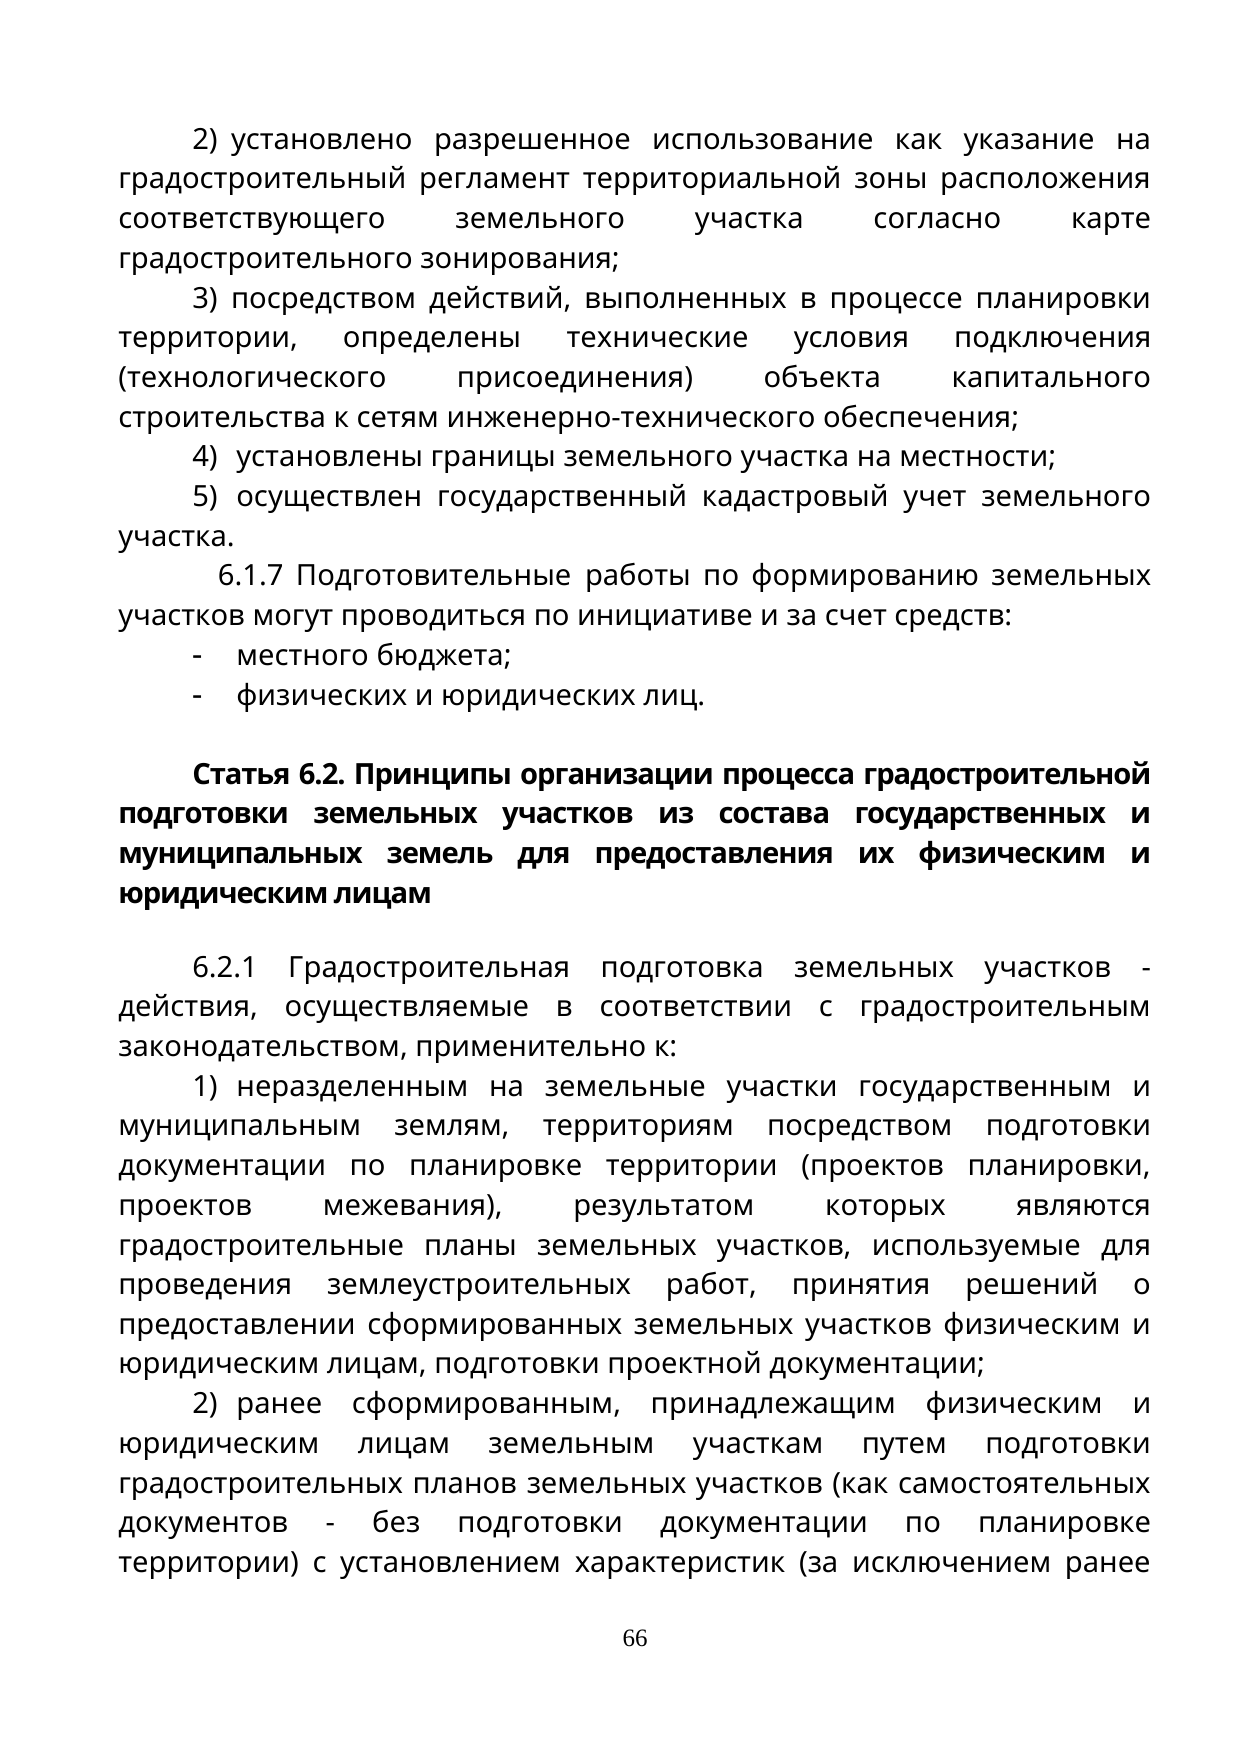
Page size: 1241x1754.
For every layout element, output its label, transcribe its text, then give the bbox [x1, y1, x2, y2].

text 6.2.1 Градостроительная подготовка земельных участков - действия, осуществляемые в соответствии с градостроительным законодательством, применительно к: [118, 946, 1152, 1065]
list установлены границы земельного участка на местности; [118, 436, 1152, 475]
text 6.1.7 Подготовительные работы по формированию земельных участков могут проводиться по инициативе и за счет средств: [118, 555, 1152, 634]
list физических и юридических лиц. [118, 674, 1152, 713]
subtitle Статья 6.2. Принципы организации процесса градостроительной подготовки земельных участков из состава государственных и муниципальных земель для предоставления их физическим и юридическим лицам [118, 753, 1152, 912]
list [118, 1382, 1152, 1581]
list неразделенным на земельные участки государственным и муниципальным землям, территориям посредством подготовки документации по планировке территории (проектов планировки, проектов межевания), результатом которых являются градостроительные планы земельных участков, используемые для проведения землеустроительных работ, принятия решений о предоставлении сформированных земельных участков физическим и юридическим лицам, подготовки проектной документации; [118, 1065, 1152, 1382]
list установлено разрешенное использование как указание на градостроительный регламент территориальной зоны расположения соответствующего земельного участка согласно карте градостроительного зонирования; [118, 118, 1152, 277]
list осуществлен государственный кадастровый учет земельного участка. [118, 475, 1152, 555]
list посредством действий, выполненных в процессе планировки территории, определены технические условия подключения (технологического присоединения) объекта капитального строительства к сетям инженерно-технического обеспечения; [118, 277, 1152, 436]
list местного бюджета; [118, 634, 1152, 674]
